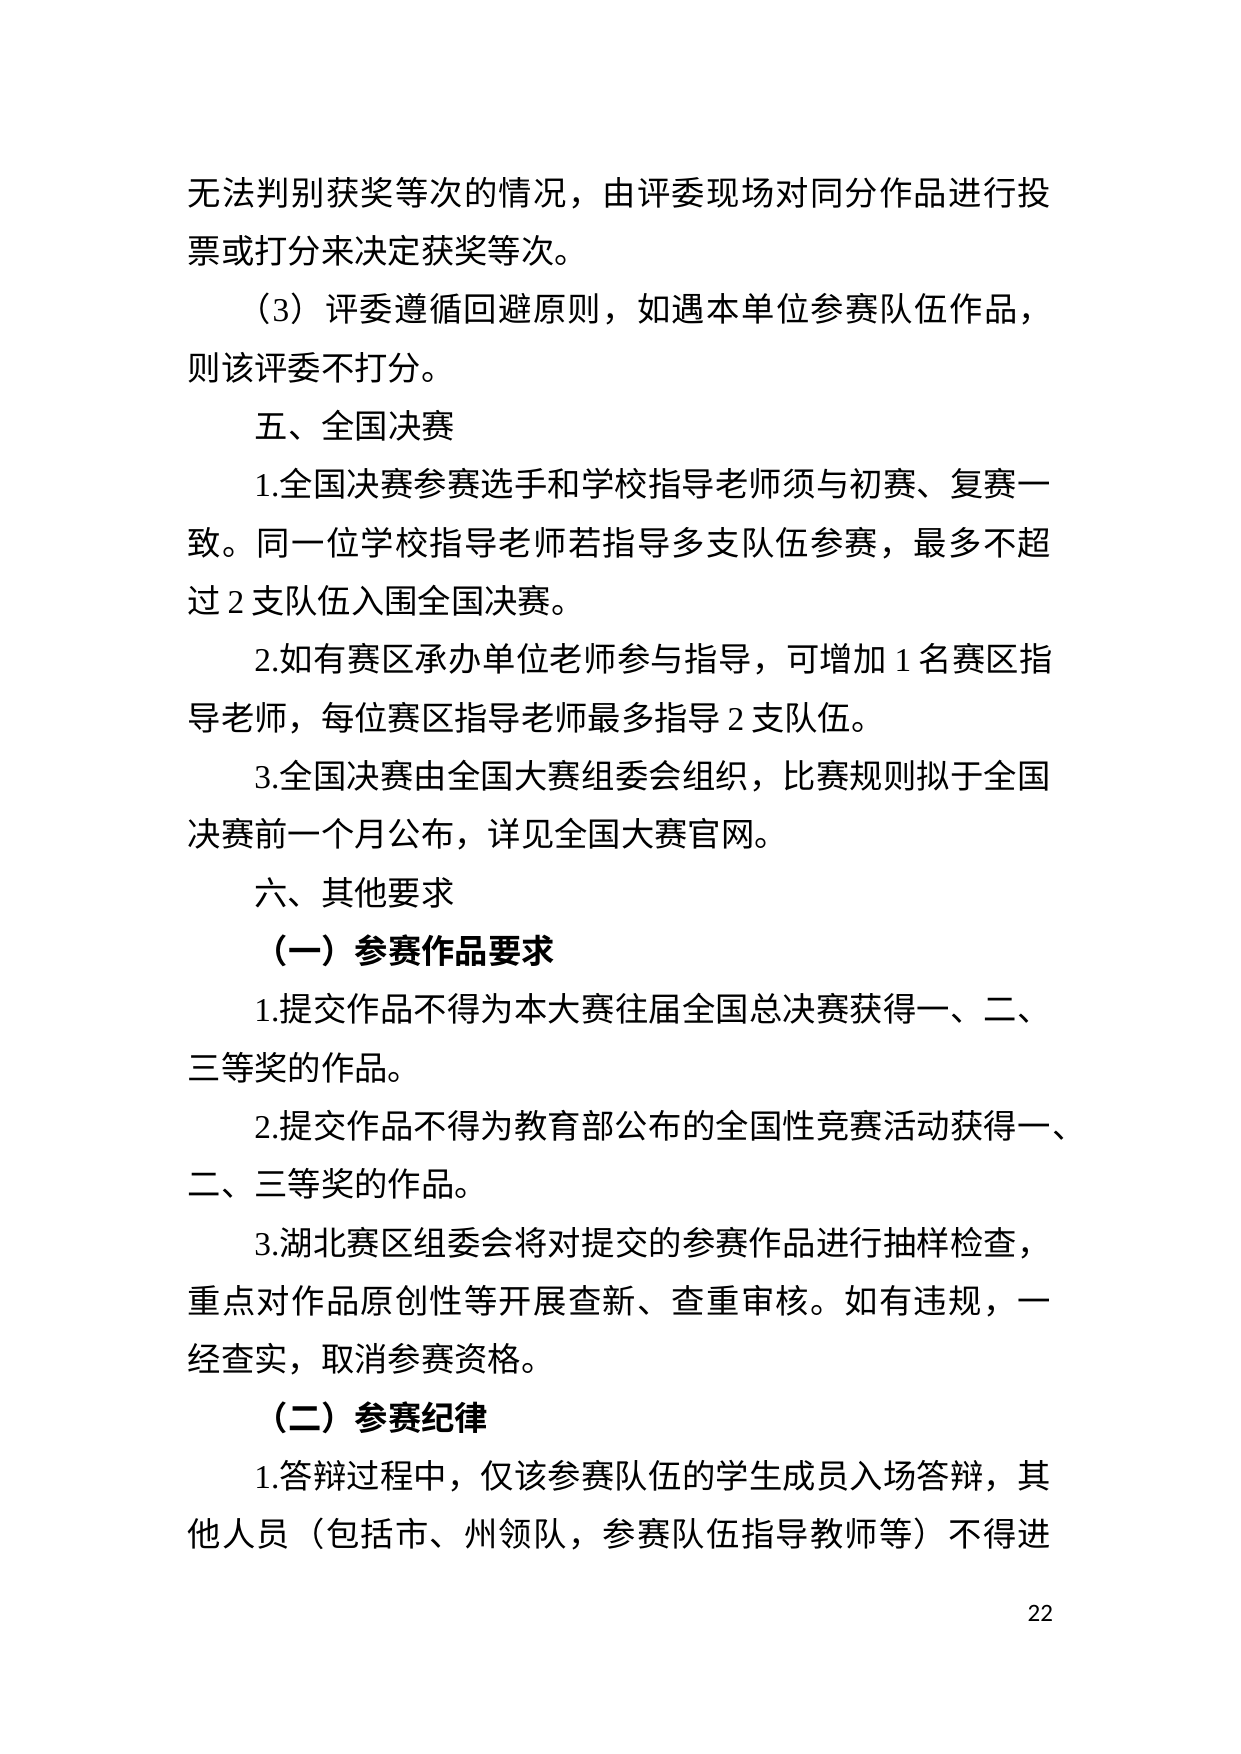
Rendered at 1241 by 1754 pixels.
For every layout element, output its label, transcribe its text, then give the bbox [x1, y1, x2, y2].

text 2.如有赛区承办单位老师参与指导，可增加1名赛区指导老师，每位赛区指导老师最多指导2支队伍。 [187, 625, 1053, 742]
text （二）参赛纪律 [187, 1383, 1053, 1442]
text 3.全国决赛由全国大赛组委会组织，比赛规则拟于全国决赛前一个月公布，详见全国大赛官网。 [187, 742, 1053, 858]
text 2.提交作品不得为教育部公布的全国性竞赛活动获得一、二、三等奖的作品。 [187, 1092, 1053, 1208]
text 3.湖北赛区组委会将对提交的参赛作品进行抽样检查，重点对作品原创性等开展查新、查重审核。如有违规，一经查实，取消参赛资格。 [187, 1208, 1053, 1383]
text 1.全国决赛参赛选手和学校指导老师须与初赛、复赛一致。同一位学校指导老师若指导多支队伍参赛，最多不超过2支队伍入围全国决赛。 [187, 450, 1053, 625]
text 六、其他要求 [187, 858, 1053, 917]
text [187, 158, 1053, 275]
text 1.提交作品不得为本大赛往届全国总决赛获得一、二、三等奖的作品。 [187, 975, 1053, 1092]
text （3）评委遵循回避原则，如遇本单位参赛队伍作品，则该评委不打分。 [187, 275, 1053, 392]
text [187, 1442, 1053, 1558]
text （一）参赛作品要求 [187, 917, 1053, 975]
text 五、全国决赛 [238, 392, 1053, 450]
